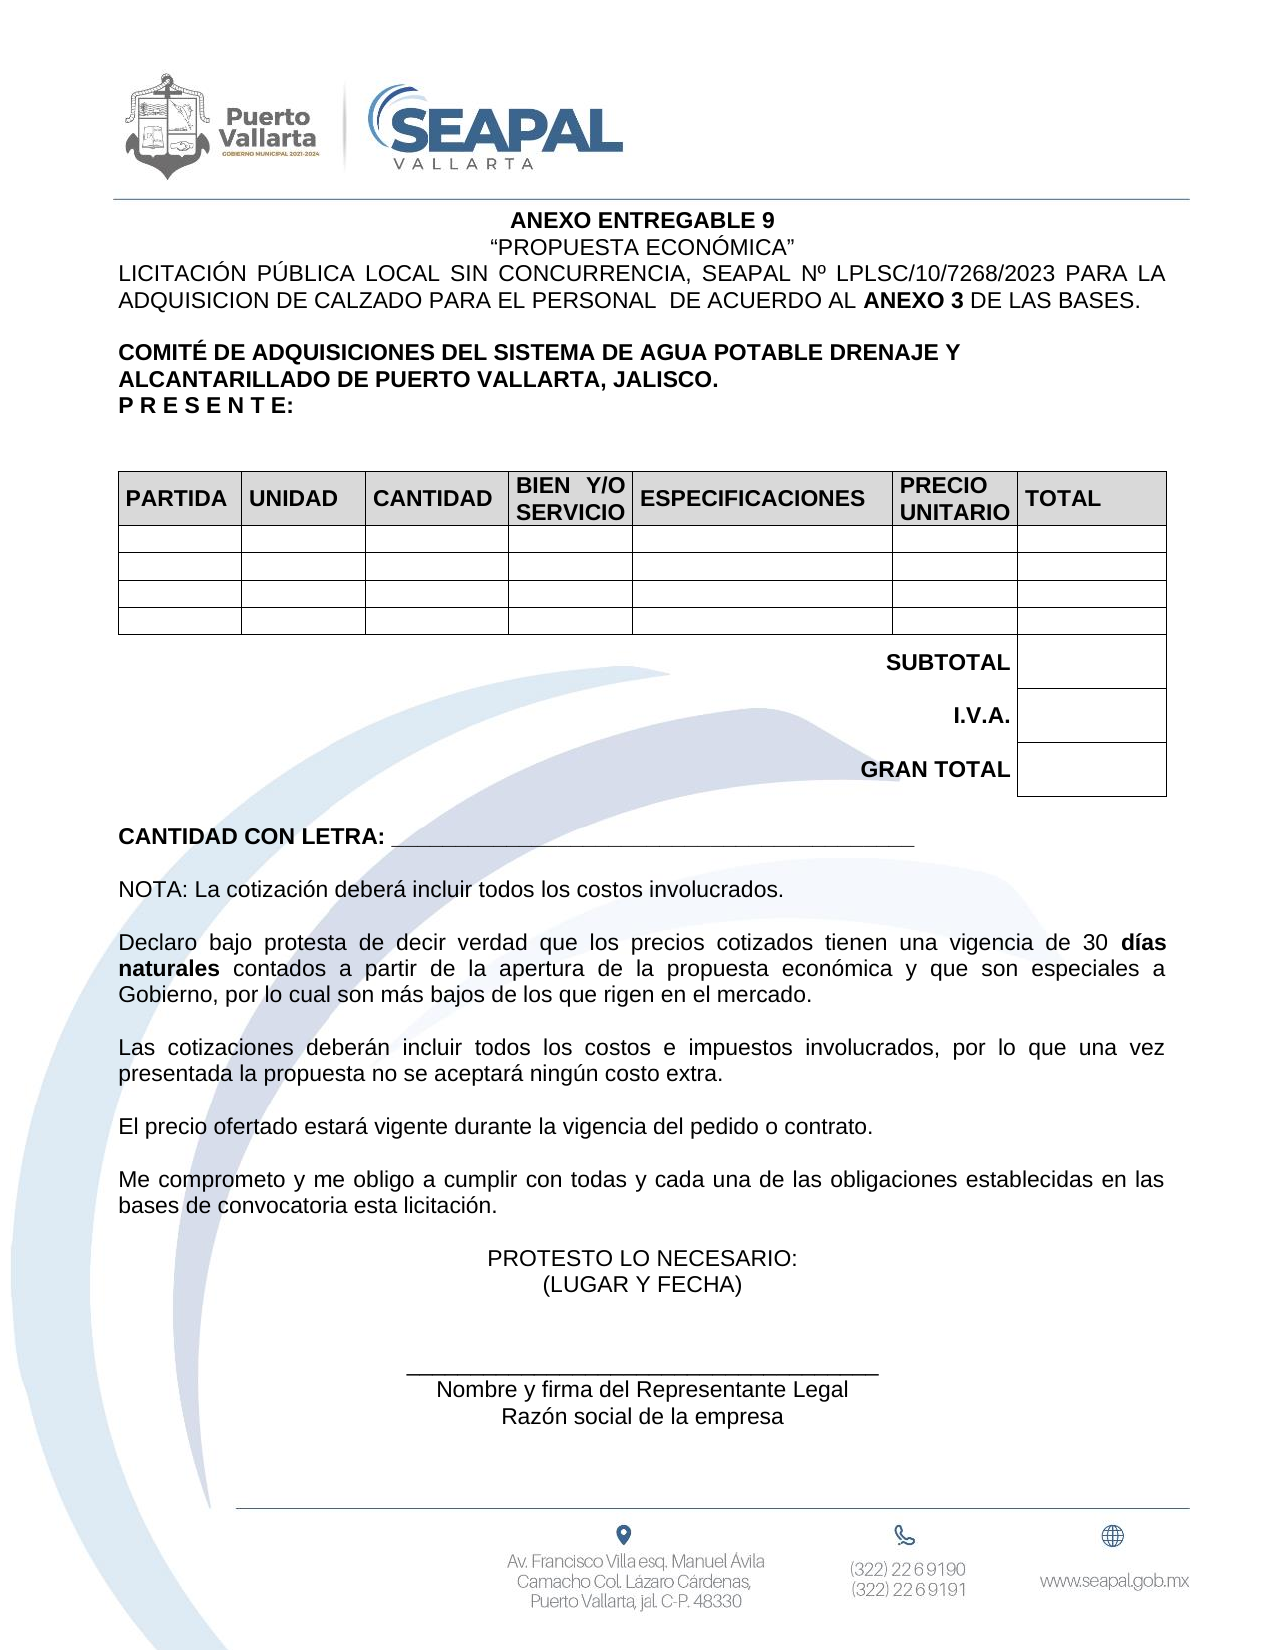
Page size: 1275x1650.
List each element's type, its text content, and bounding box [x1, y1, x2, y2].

table_header UNIDAD [242, 472, 365, 525]
table_cell [366, 553, 508, 579]
table_cell [509, 581, 632, 607]
table_cell SUBTOTAL [118, 635, 1017, 688]
table_header TOTAL [1018, 472, 1166, 525]
table_cell [119, 553, 241, 579]
table_cell [633, 526, 892, 552]
text _____________________________________ [118, 1350, 1166, 1376]
text Nombre y firma del Representante Legal [118, 1376, 1166, 1403]
table_cell [1018, 608, 1166, 634]
table_cell [366, 581, 508, 607]
table_cell [1018, 689, 1166, 742]
table_cell [509, 608, 632, 634]
text CANTIDAD CON LETRA: _________________________________________ [118, 823, 1166, 849]
table_header ESPECIFICACIONES [633, 472, 892, 525]
table_cell [1018, 526, 1166, 552]
table_cell [893, 608, 1017, 634]
table_header bien y/o servicio [509, 472, 632, 525]
text Me comprometo y me obligo a cumplir con todas y cada una de las obligaciones establecidas en las bases de convocatoria esta licitación. [118, 1166, 1166, 1218]
table_header Partida [119, 472, 241, 525]
text Razón social de la empresa [118, 1403, 1166, 1429]
text LICITACIÓN PÚBLICA LOCAL SIN CONCURRENCIA, SEAPAL Nº LPLSC/10/7268/2023 PARA LA ADQUISICION DE CALZADO PARA EL PERSONAL DE ACUERDO AL ANEXO 3 DE LAS BASES. [118, 260, 1166, 313]
table_cell [633, 553, 892, 579]
table_cell [509, 553, 632, 579]
text (LUGAR Y FECHA) [118, 1271, 1166, 1297]
table_cell [633, 608, 892, 634]
text Las cotizaciones deberán incluir todos los costos e impuestos involucrados, por lo que una vez presentada la propuesta no se aceptará ningún costo extra. [118, 1034, 1166, 1087]
table_cell [893, 581, 1017, 607]
table_cell I.V.A. [118, 688, 1017, 742]
text “PROPUESTA ECONÓMICA” [118, 234, 1166, 260]
table_header precio uNITARIO [893, 472, 1017, 525]
table_cell [242, 553, 365, 579]
table_cell [366, 608, 508, 634]
table_cell [1018, 635, 1166, 688]
table_cell [119, 526, 241, 552]
text COMITÉ DE ADQUISICIONES DEL SISTEMA DE AGUA POTABLE DRENAJE Y [118, 339, 1166, 366]
table_header Cantidad [366, 472, 508, 525]
table_cell [633, 581, 892, 607]
table_cell [1018, 553, 1166, 579]
table_cell [509, 526, 632, 552]
table_cell [242, 608, 365, 634]
table_cell [242, 581, 365, 607]
table_cell [119, 608, 241, 634]
table_cell [119, 581, 241, 607]
table_cell [893, 553, 1017, 579]
table_cell [242, 526, 365, 552]
text Declaro bajo protesta de decir verdad que los precios cotizados tienen una vigencia de 30 días naturales contados a partir de la apertura de la propuesta económica y que son especiales a Gobierno, por lo cual son más bajos de los que rigen en el mercado. [118, 928, 1166, 1007]
table_cell [893, 526, 1017, 552]
text El precio ofertado estará vigente durante la vigencia del pedido o contrato. [118, 1113, 1166, 1139]
text ALCANTARILLADO DE PUERTO VALLARTA, JALISCO. [118, 366, 1166, 392]
table_cell [1018, 581, 1166, 607]
text P R E S E N T E: [118, 392, 1166, 418]
picture [9, 0, 1275, 1650]
table_cell GRAN TOTAL [118, 742, 1017, 796]
table_cell [1018, 743, 1166, 796]
table_cell [366, 526, 508, 552]
text ANEXO ENTREGABLE 9 [118, 207, 1166, 234]
text NOTA: La cotización deberá incluir todos los costos involucrados. [118, 876, 1166, 902]
text PROTESTO LO NECESARIO: [118, 1245, 1166, 1271]
